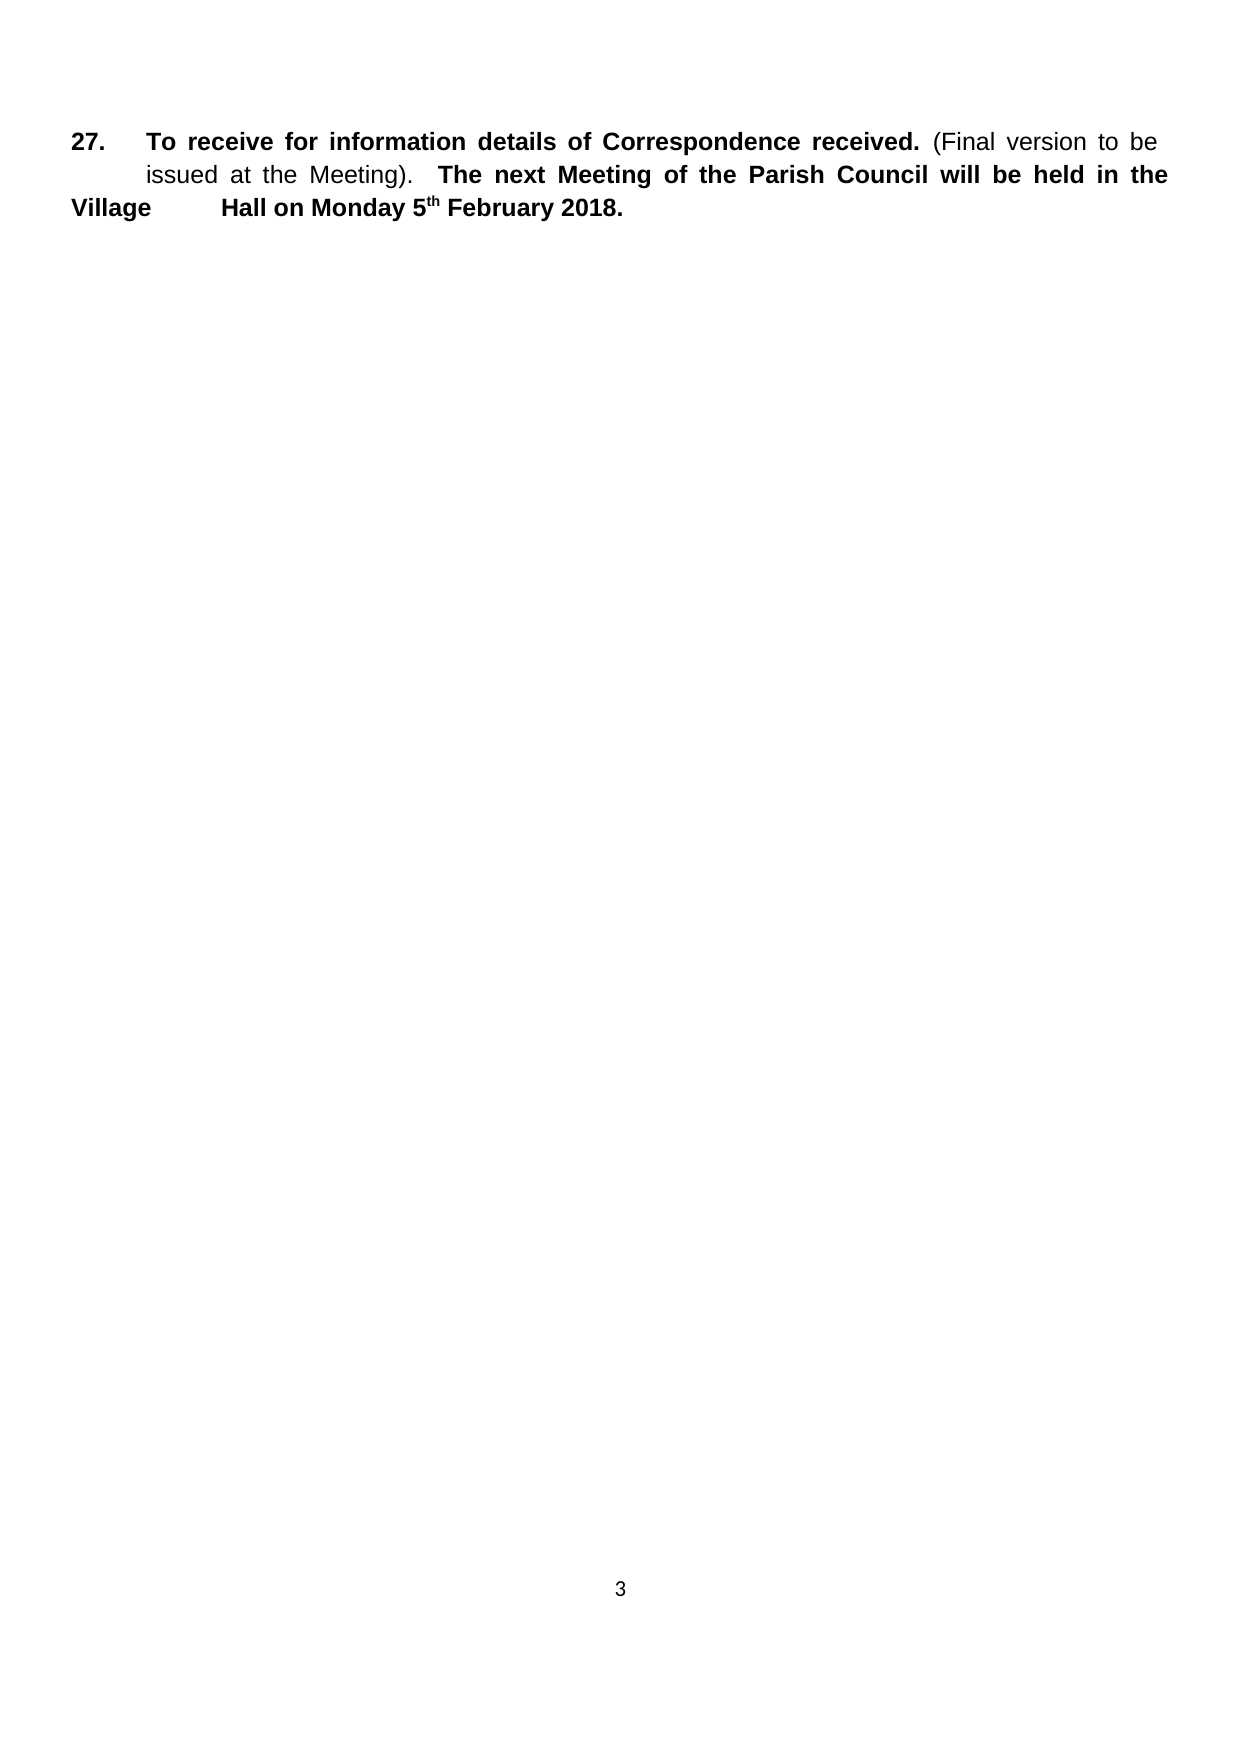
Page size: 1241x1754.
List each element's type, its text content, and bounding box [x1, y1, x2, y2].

list To receive for information details of Correspondence received. (Final version to be issued at the Meeting). The next Meeting of the Parish Council will be held in the Village Hall on Monday 5th February 2018. [71, 127, 1169, 221]
